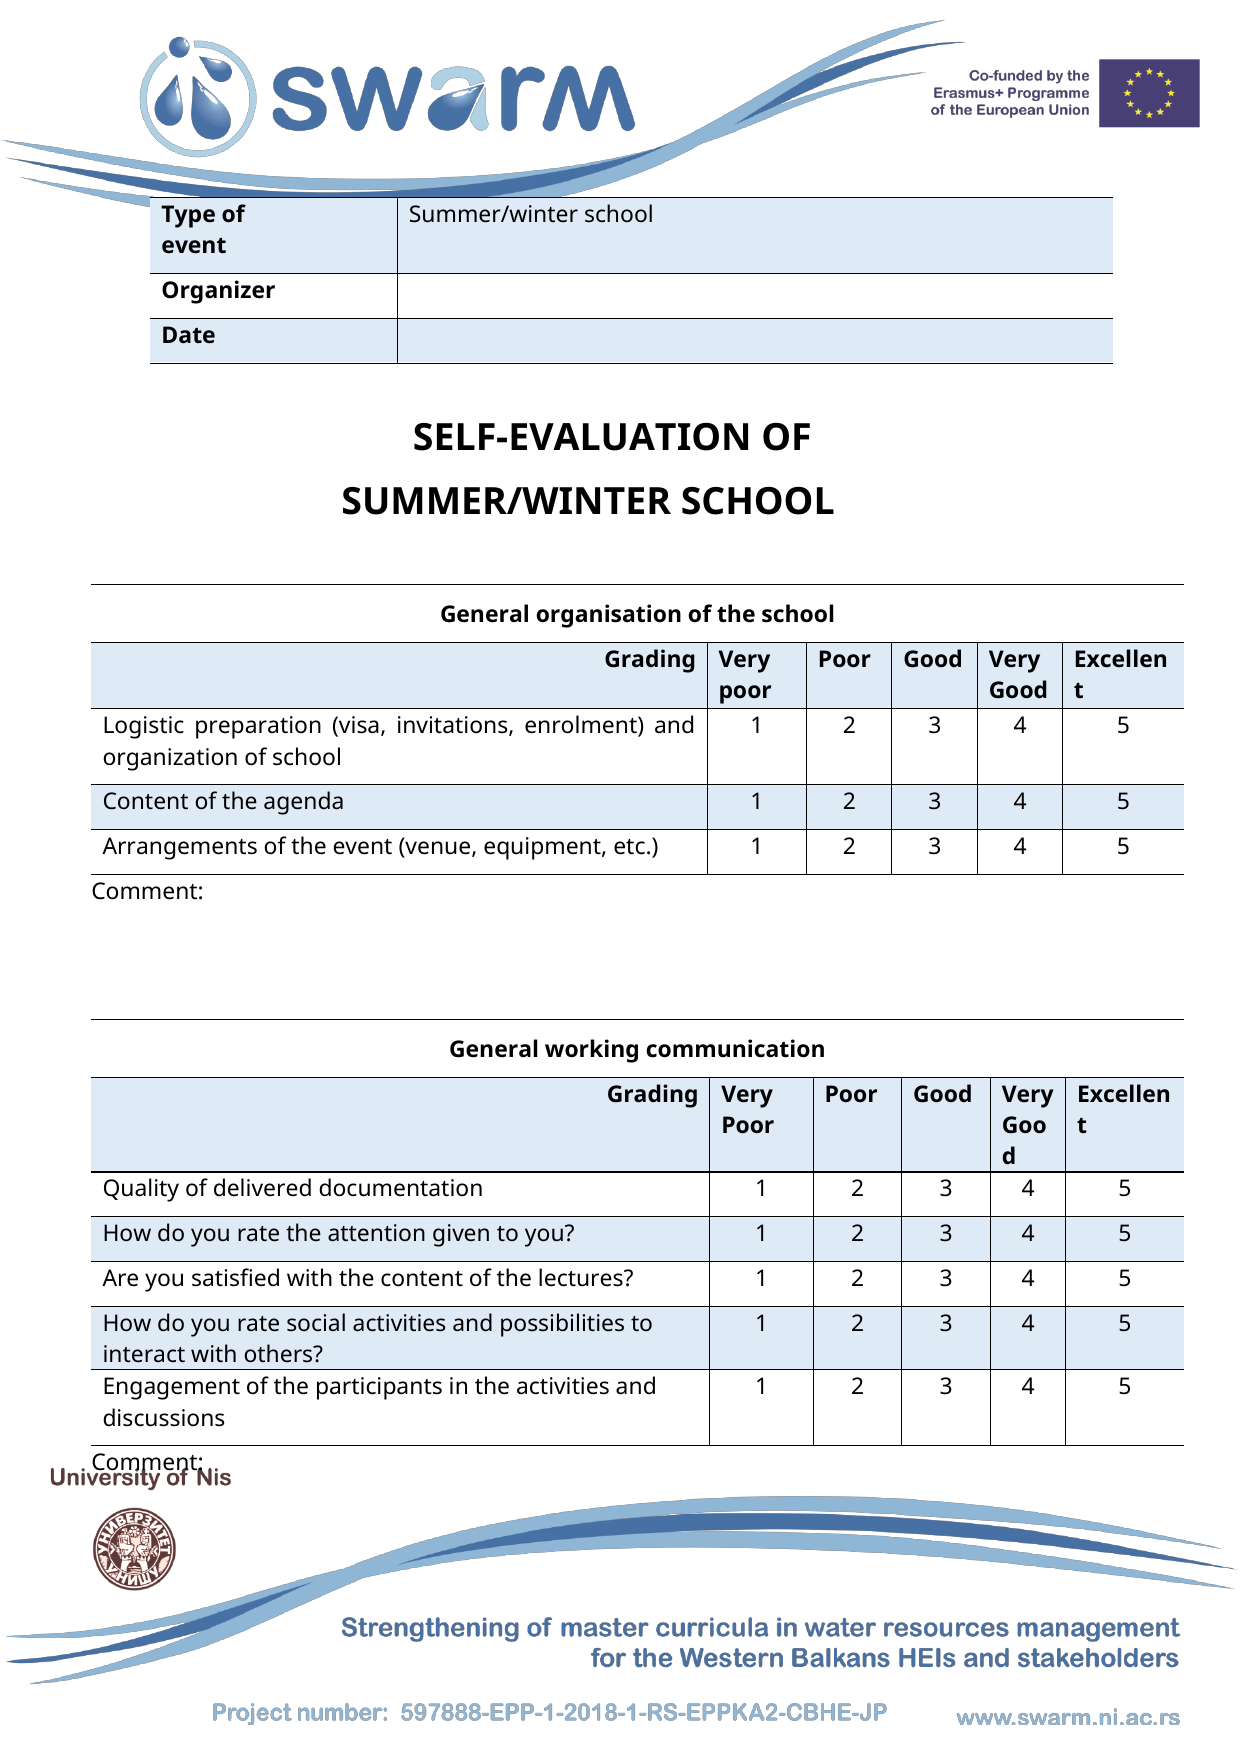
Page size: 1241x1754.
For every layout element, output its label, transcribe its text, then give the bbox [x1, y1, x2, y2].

table_cell How do you rate the attention given to you? [91, 1217, 709, 1261]
text Comment: [91, 875, 1090, 906]
text SELF-EVALUATION OF [179, 410, 996, 461]
table_cell Poor [814, 1078, 901, 1171]
table_cell 1 [708, 709, 806, 784]
table_cell 2 [814, 1262, 901, 1306]
table_cell 4 [991, 1173, 1065, 1216]
table_cell 3 [892, 709, 977, 784]
table_cell Very Good [991, 1078, 1065, 1171]
table_cell 1 [708, 830, 806, 874]
table_cell 2 [807, 709, 891, 784]
table_cell 1 [710, 1262, 813, 1306]
table_cell 4 [978, 709, 1062, 784]
table_cell 3 [902, 1173, 990, 1216]
table_cell 5 [1066, 1370, 1184, 1445]
table_cell 5 [1066, 1307, 1184, 1369]
table_cell 5 [1063, 830, 1184, 874]
text SUMMER/WINTER SCHOOL [179, 474, 996, 525]
table_cell How do you rate social activities and possibilities to interact with others? [91, 1307, 709, 1369]
table_cell [398, 274, 1113, 318]
table_cell 4 [991, 1262, 1065, 1306]
table_cell 2 [814, 1307, 901, 1369]
table_cell Good [892, 643, 977, 708]
table_cell [398, 319, 1113, 362]
table_header General organisation of the school [91, 585, 1184, 642]
picture [0, 19, 1240, 1725]
table_cell 3 [902, 1370, 990, 1445]
table_header Type of event [150, 198, 397, 273]
table_cell Poor [807, 643, 891, 708]
table_cell 3 [892, 785, 977, 829]
table_cell 1 [710, 1307, 813, 1369]
table_cell 5 [1066, 1173, 1184, 1216]
table_cell 2 [807, 785, 891, 829]
table_cell 4 [978, 830, 1062, 874]
table_cell Date [150, 319, 397, 362]
table_cell 1 [708, 785, 806, 829]
table_cell 3 [902, 1217, 990, 1261]
table_cell 2 [807, 830, 891, 874]
table_cell Arrangements of the event (venue, equipment, etc.) [91, 830, 707, 874]
table_cell 3 [902, 1307, 990, 1369]
table_cell Very poor [708, 643, 806, 708]
table_cell 4 [991, 1217, 1065, 1261]
table_cell 1 [710, 1217, 813, 1261]
table_header Summer/winter school [398, 198, 1113, 273]
table_cell Organizer [150, 274, 397, 318]
table_cell Grading [91, 643, 707, 708]
table_cell Good [902, 1078, 990, 1171]
table_cell 1 [710, 1173, 813, 1216]
table_cell Excellent [1066, 1078, 1184, 1171]
table_cell 2 [814, 1370, 901, 1445]
table_cell 5 [1063, 709, 1184, 784]
table_cell Excellent [1063, 643, 1184, 708]
table_cell 2 [814, 1173, 901, 1216]
table_cell 5 [1066, 1262, 1184, 1306]
table_cell 3 [902, 1262, 990, 1306]
text Comment: [91, 1446, 1090, 1478]
table_cell Very Poor [710, 1078, 813, 1171]
table_cell 4 [978, 785, 1062, 829]
table_cell Quality of delivered documentation [91, 1173, 709, 1216]
table_cell Grading [91, 1078, 709, 1171]
table_cell Logistic preparation (visa, invitations, enrolment) and organization of school [91, 709, 707, 784]
table_header General working communication [91, 1020, 1184, 1077]
table_cell 4 [991, 1370, 1065, 1445]
table_cell Content of the agenda [91, 785, 707, 829]
table_cell Engagement of the participants in the activities and discussions [91, 1370, 709, 1445]
table_cell 5 [1066, 1217, 1184, 1261]
table_cell Are you satisfied with the content of the lectures? [91, 1262, 709, 1306]
table_cell 5 [1063, 785, 1184, 829]
table_cell Very Good [978, 643, 1062, 708]
table_cell 4 [991, 1307, 1065, 1369]
table_cell 3 [892, 830, 977, 874]
table_cell 1 [710, 1370, 813, 1445]
table_cell 2 [814, 1217, 901, 1261]
